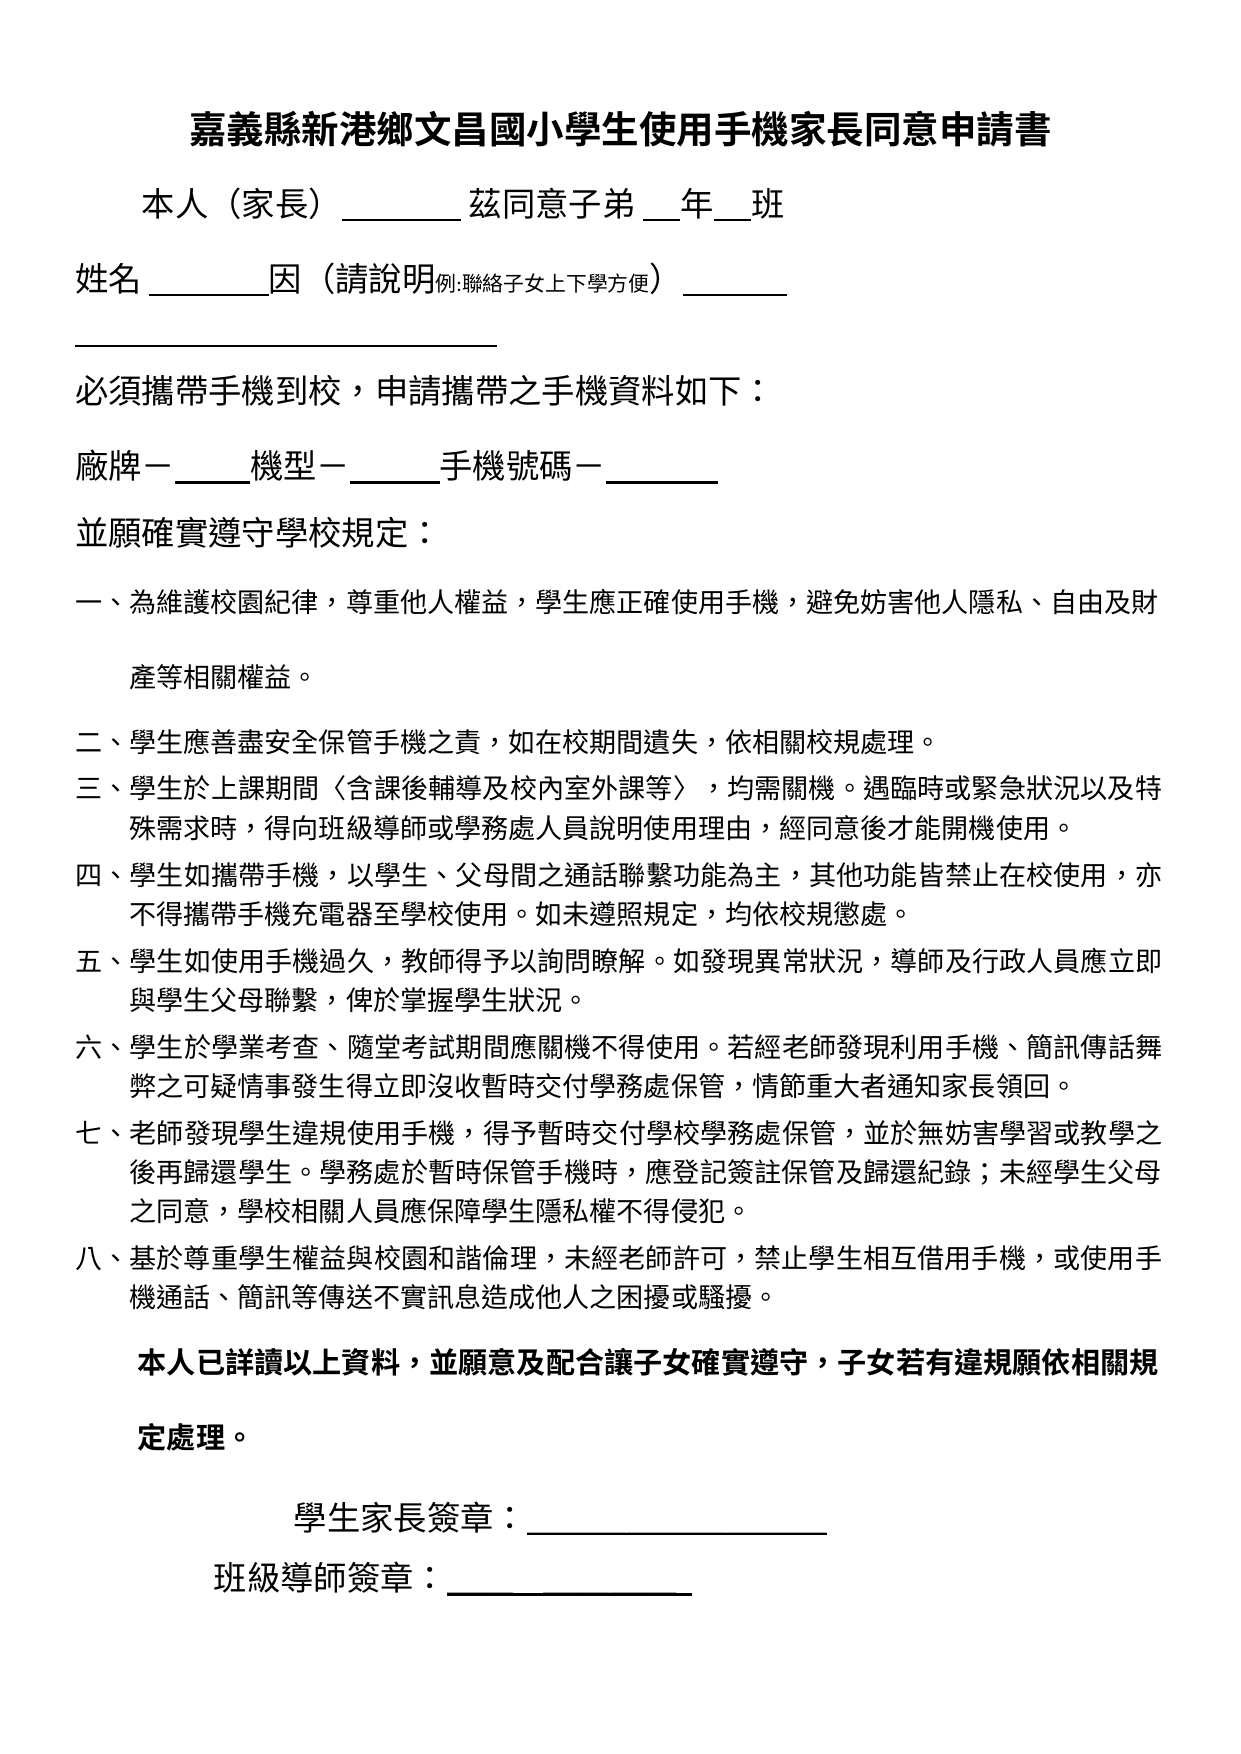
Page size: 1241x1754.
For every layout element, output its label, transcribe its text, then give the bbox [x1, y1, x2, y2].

text 必須攜帶手機到校，申請攜帶之手機資料如下： [75, 352, 1165, 427]
text 四、學生如攜帶手機，以學生、父母間之通話聯繫功能為主，其他功能皆禁止在校使用，亦不得攜帶手機充電器至學校使用。如未遵照規定，均依校規懲處。 [75, 853, 1165, 932]
text 姓名 因（請說明例:聯絡子女上下學方便） [75, 239, 1165, 314]
text 班級導師簽章：＿＿ ＿＿＿＿ [75, 1552, 1165, 1600]
text 二、學生應善盡安全保管手機之責，如在校期間遺失，依相關校規處理。 [75, 721, 1165, 760]
text 本人已詳讀以上資料，並願意及配合讓子女確實遵守，子女若有違規願依相關規定處理。 [137, 1323, 1165, 1473]
text 六、學生於學業考查、隨堂考試期間應關機不得使用。若經老師發現利用手機、簡訊傳話舞弊之可疑情事發生得立即沒收暫時交付學務處保管，情節重大者通知家長領回。 [75, 1026, 1165, 1104]
text 五、學生如使用手機過久，教師得予以詢問瞭解。如發現異常狀況，導師及行政人員應立即與學生父母聯繫，俾於掌握學生狀況。 [75, 939, 1165, 1018]
text 七、老師發現學生違規使用手機，得予暫時交付學校學務處保管，並於無妨害學習或教學之後再歸還學生。學務處於暫時保管手機時，應登記簽註保管及歸還紀錄；未經學生父母之同意，學校相關人員應保障學生隱私權不得侵犯。 [75, 1112, 1165, 1229]
text 三、學生於上課期間〈含課後輔導及校內室外課等〉，均需關機。遇臨時或緊急狀況以及特殊需求時，得向班級導師或學務處人員說明使用理由，經同意後才能開機使用。 [75, 767, 1165, 846]
text 一、為維護校園紀律，尊重他人權益，學生應正確使用手機，避免妨害他人隱私、自由及財產等相關權益。 [75, 563, 1165, 713]
text 本人（家長） 茲同意子弟 年 班 [75, 164, 1165, 239]
text 嘉義縣新港鄉文昌國小學生使用手機家長同意申請書 [75, 89, 1165, 164]
text 八、基於尊重學生權益與校園和諧倫理，未經老師許可，禁止學生相互借用手機，或使用手機通話、簡訊等傳送不實訊息造成他人之困擾或騷擾。 [75, 1237, 1165, 1316]
text 並願確實遵守學校規定： [75, 521, 1165, 552]
text 廠牌－ 機型－ 手機號碼－ [75, 427, 1165, 502]
text 學生家長簽章：＿＿＿＿＿＿＿＿＿ [75, 1492, 1165, 1540]
